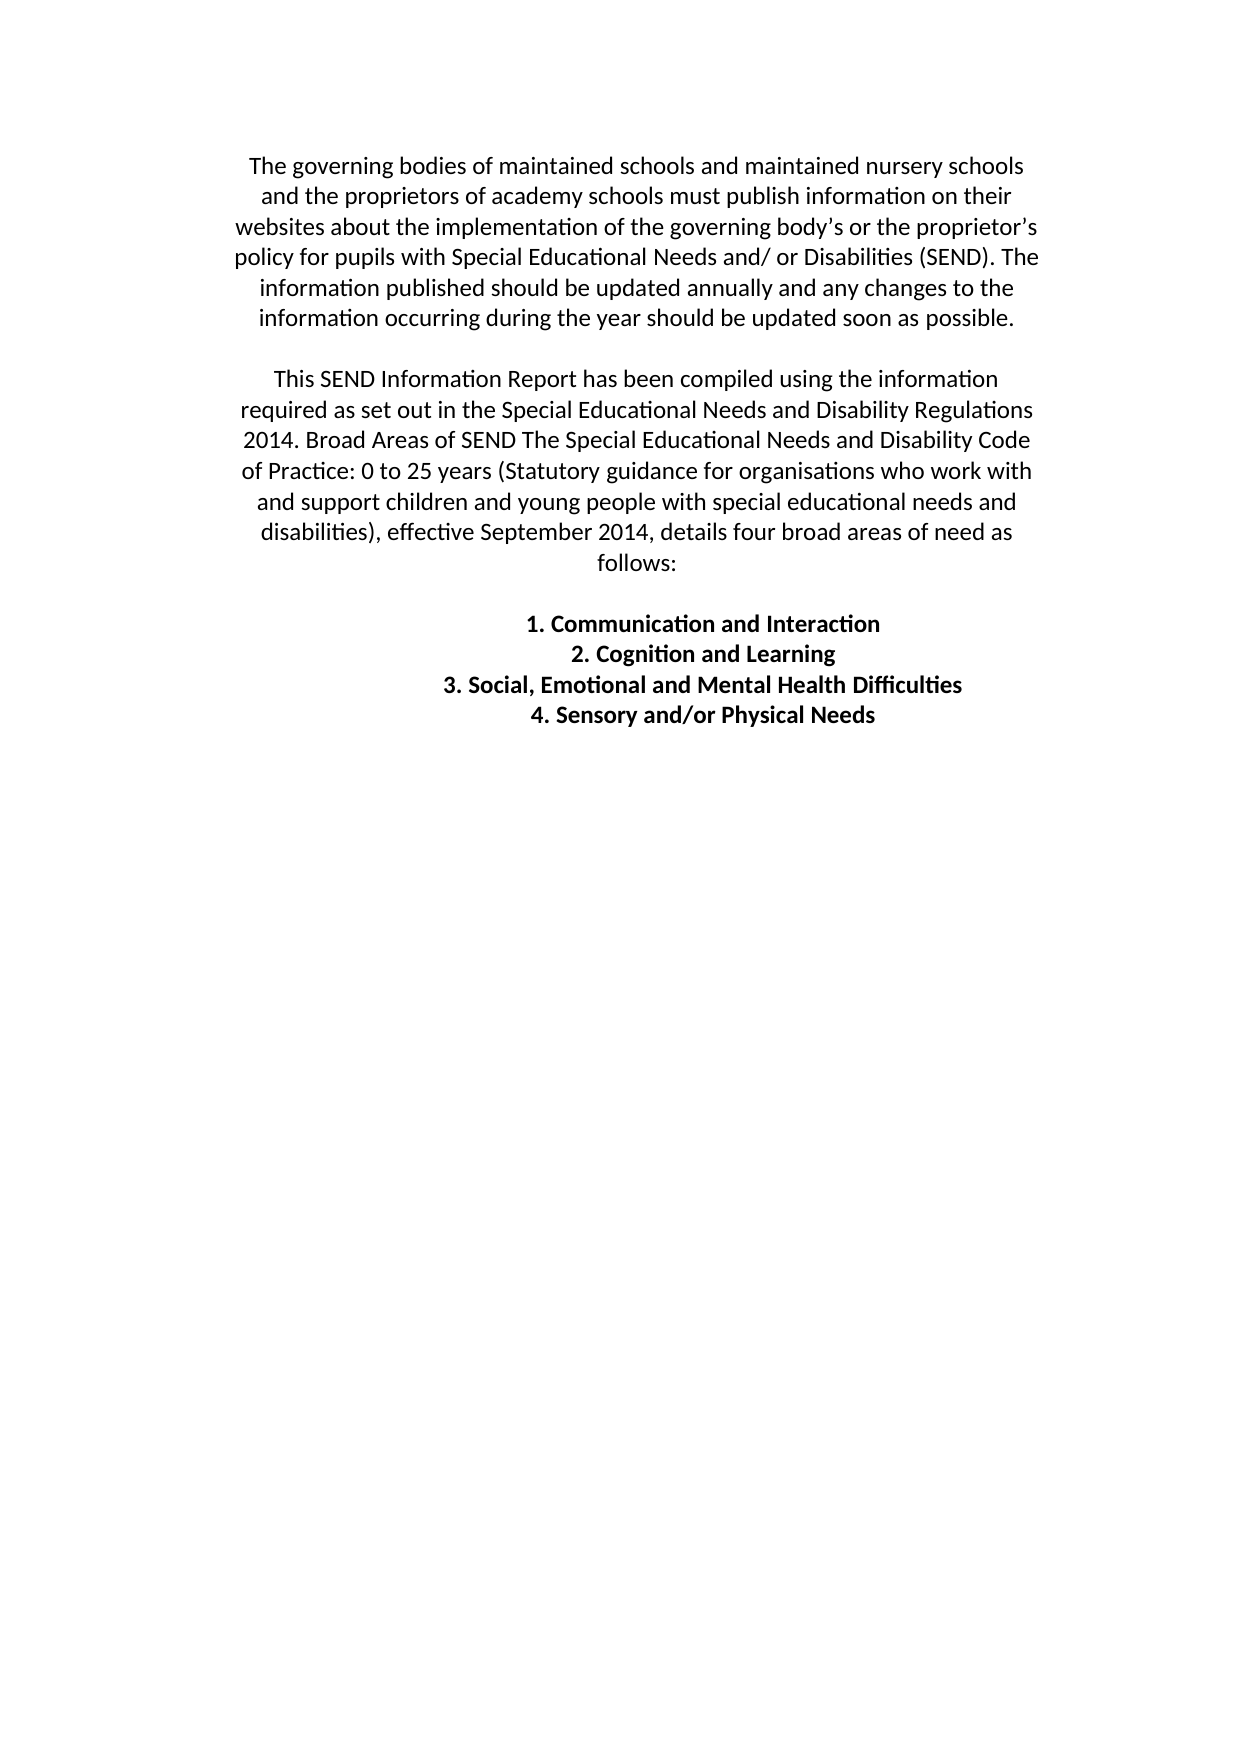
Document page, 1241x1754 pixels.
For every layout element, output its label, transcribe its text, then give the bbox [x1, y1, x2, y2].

text The governing bodies of maintained schools and maintained nursery schools and the proprietors of academy schools must publish information on their websites about the implementation of the governing body’s or the proprietor’s policy for pupils with Special Educational Needs and/ or Disabilities (SEND). The information published should be updated annually and any changes to the information occurring during the year should be updated soon as possible. [234, 150, 1039, 333]
text This SEND Information Report has been compiled using the information required as set out in the Special Educational Needs and Disability Regulations 2014. Broad Areas of SEND The Special Educational Needs and Disability Code of Practice: 0 to 25 years (Statutory guidance for organisations who work with and support children and young people with special educational needs and disabilities), effective September 2014, details four broad areas of need as follows: [238, 363, 1035, 577]
list Cognition and Learning [571, 638, 1090, 669]
list Social, Emotional and Mental Health Difficulties [443, 669, 1090, 699]
list Sensory and/or Physical Needs [531, 699, 1090, 730]
subtitle Communication and Interaction [526, 608, 1090, 638]
